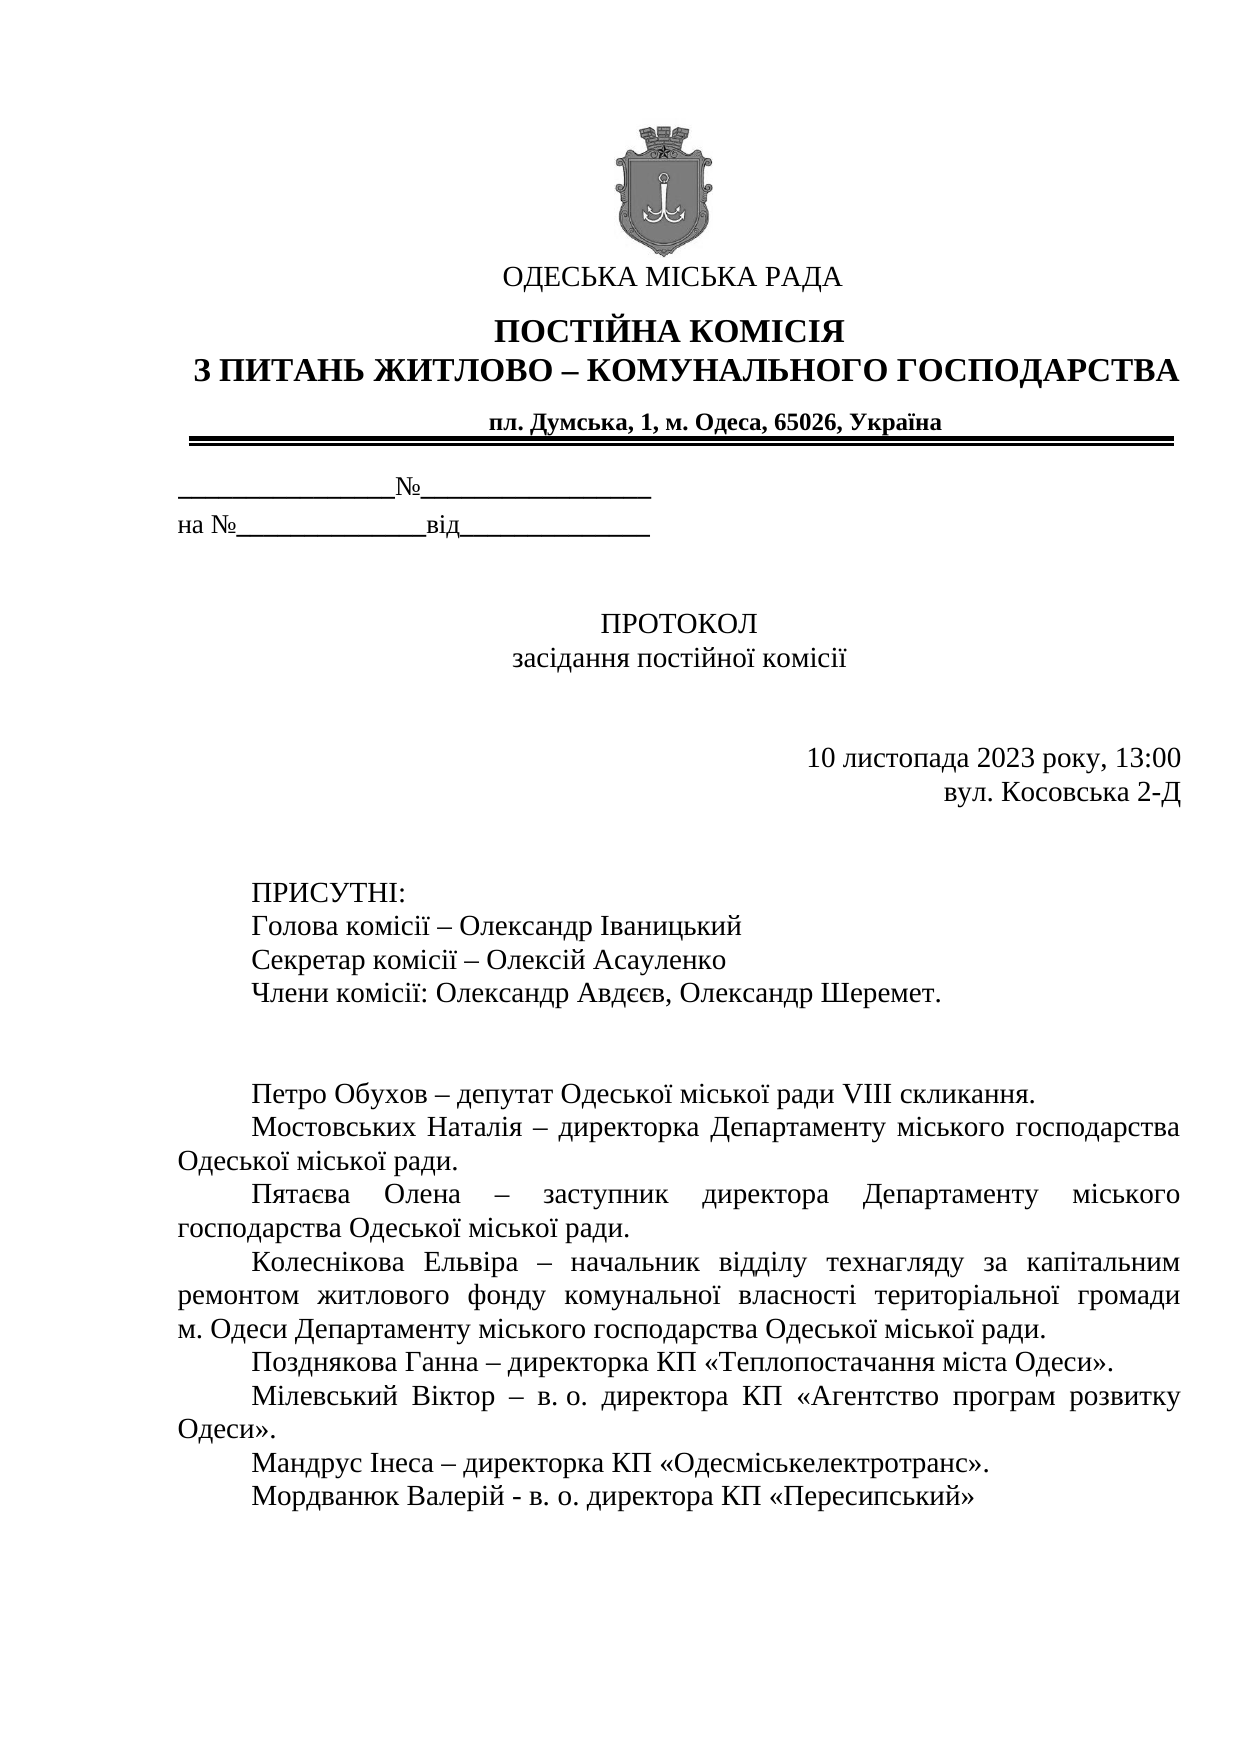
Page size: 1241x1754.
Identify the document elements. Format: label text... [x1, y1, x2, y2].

text 10 листопада 2023 року, 13:00 [177, 741, 1181, 774]
text ПРИСУТНІ: [177, 875, 1181, 908]
text ПОСТІЙНА КОМІСІЯ [177, 312, 1196, 350]
text Голова комісії – Олександр Іваницький [177, 908, 1181, 942]
text З ПИТАНЬ ЖИТЛОВО – КОМУНАЛЬНОГО ГОСПОДАРСТВА [177, 350, 1196, 388]
text Пятаєва Олена – заступник директора Департаменту міського господарства Одеської міської ради. [177, 1177, 1181, 1244]
text Петро Обухов – депутат Одеської міської ради VIII скликання. [177, 1076, 1181, 1109]
text Мостовських Наталія – директорка Департаменту міського господарства Одеської міської ради. [177, 1109, 1181, 1177]
text Мордванюк Валерій - в. о. директора КП «Пересипський» [177, 1478, 1181, 1512]
text Члени комісії: Олександр Авдєєв, Олександр Шеремет. [177, 975, 1181, 1009]
text на №______________від______________ [177, 508, 1192, 539]
text Мілевський Віктор – в. о. директора КП «Агентство програм розвитку Одеси». [177, 1378, 1181, 1445]
text Секретар комісії – Олексій Асауленко [177, 942, 1181, 975]
text Колеснікова Ельвіра – начальник відділу технагляду за капітальним ремонтом житлового фонду комунальної власності територіальної громади м. Одеси Департаменту міського господарства Одеської міської ради. [177, 1244, 1181, 1344]
picture [614, 118, 713, 258]
table_header пл. Думська, 1, м. Одеса, 65026, Україна [189, 388, 1174, 436]
text Позднякова Ганна – директорка КП «Теплопостачання міста Одеси». [177, 1344, 1181, 1378]
text Мандрус Інеса – директорка КП «Одесміськелектротранс». [177, 1445, 1181, 1478]
text засідання постійної комісії [177, 640, 1181, 673]
text ОДЕСЬКА МІСЬКА РАДА [177, 259, 1181, 292]
text ПРОТОКОЛ [177, 606, 1181, 640]
text вул. Косовська 2-Д [177, 774, 1181, 808]
text ________________№_________________ [171, 470, 1181, 501]
